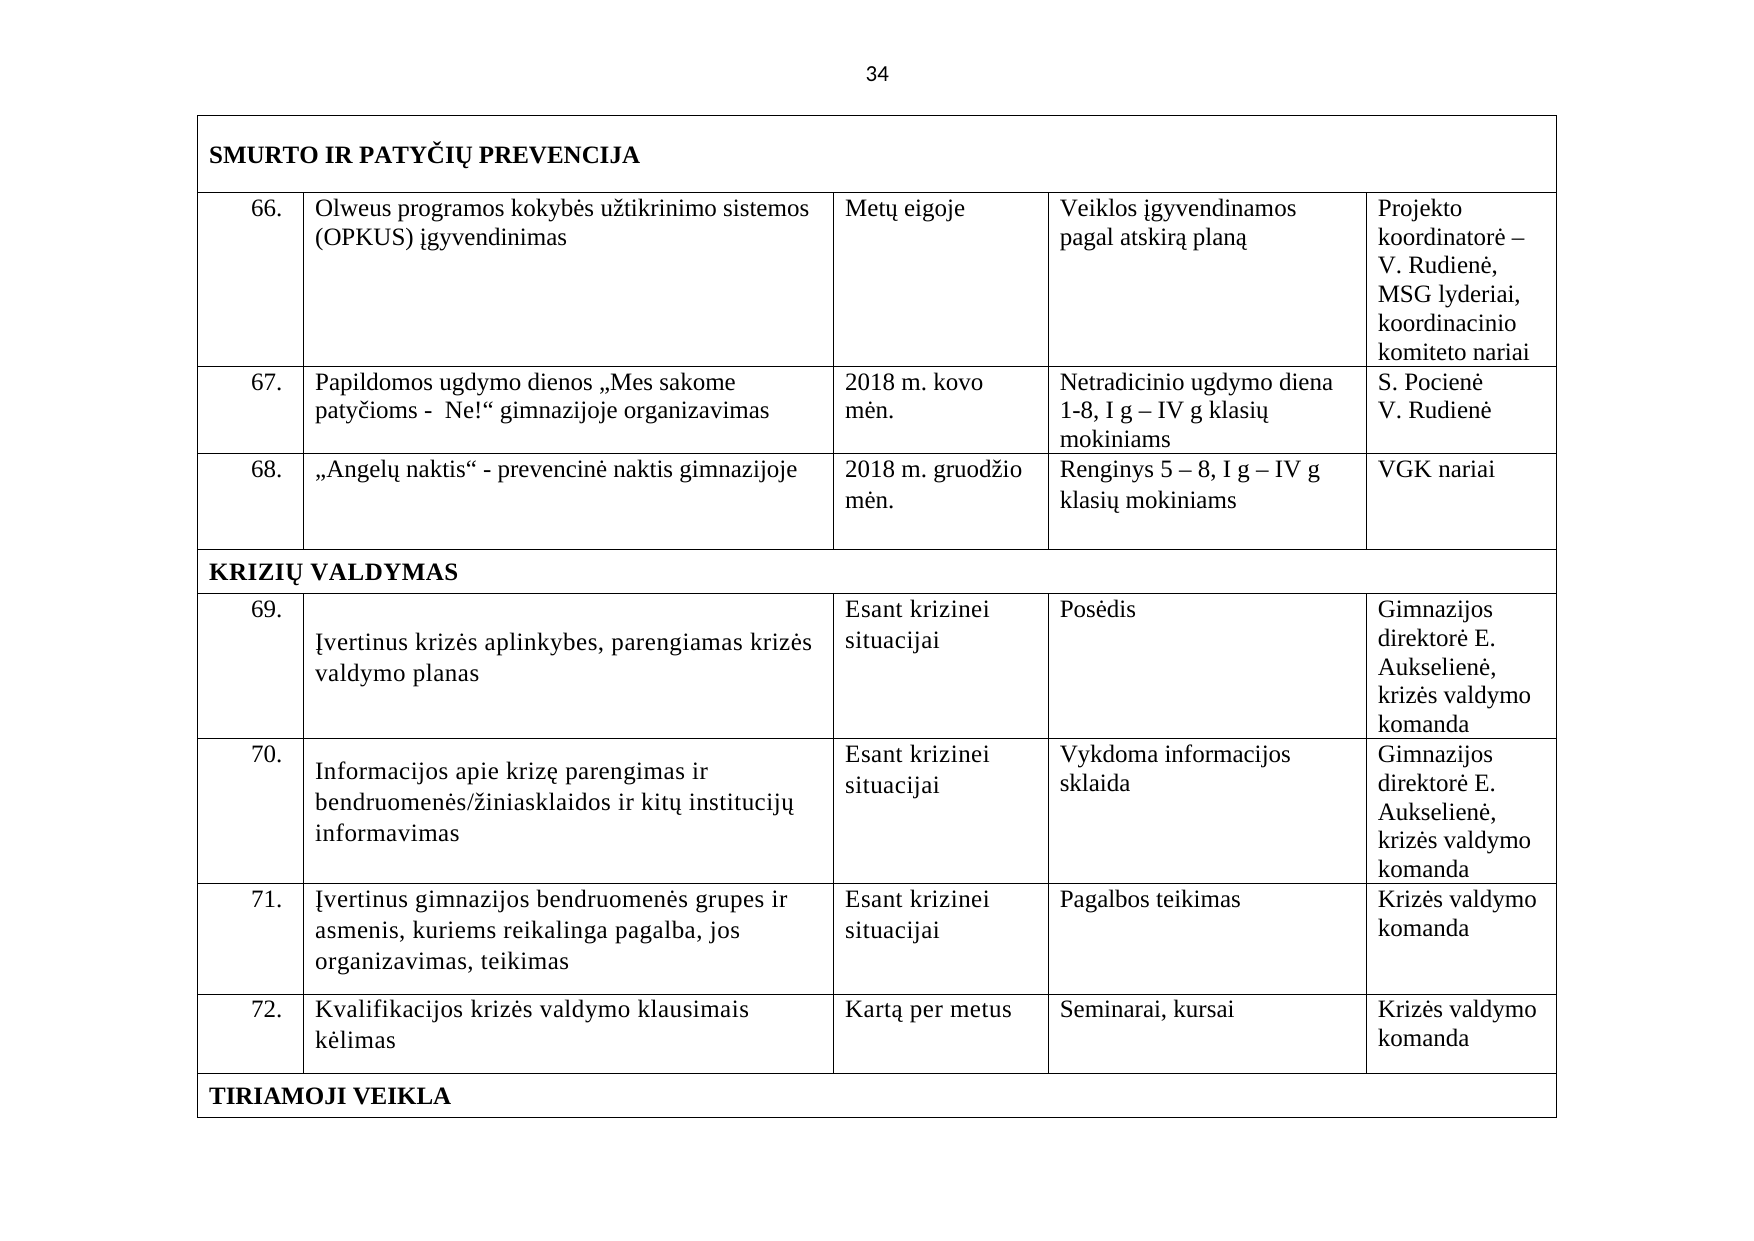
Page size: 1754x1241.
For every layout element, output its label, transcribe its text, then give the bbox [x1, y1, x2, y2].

table_cell Olweus programos kokybės užtikrinimo sistemos (OPKUS) įgyvendinimas [304, 193, 833, 366]
table_cell Esant krizinei situacijai [834, 739, 1048, 883]
table_cell Netradicinio ugdymo diena 1-8, I g – IV g klasių mokiniams [1049, 367, 1366, 453]
table_cell [198, 193, 303, 366]
table_cell Esant krizinei situacijai [834, 884, 1048, 993]
table_cell Informacijos apie krizę parengimas ir bendruomenės/žiniasklaidos ir kitų institucijų informavimas [304, 739, 833, 883]
table_cell Įvertinus gimnazijos bendruomenės grupes ir asmenis, kuriems reikalinga pagalba, jos organizavimas, teikimas [304, 884, 833, 993]
table_cell [198, 367, 303, 453]
table_cell SMURTO IR PATYČIŲ PREVENCIJA [198, 116, 1556, 192]
table_cell Krizės valdymo komanda [1367, 995, 1556, 1073]
table_cell 2018 m. kovo mėn. [834, 367, 1048, 453]
table_cell [198, 739, 303, 883]
table_cell S. Pocienė V. Rudienė [1367, 367, 1556, 453]
table_cell 2018 m. gruodžio mėn. [834, 454, 1048, 549]
table_cell [198, 884, 303, 993]
table_cell Kartą per metus [834, 995, 1048, 1073]
table_cell Esant krizinei situacijai [834, 594, 1048, 738]
table_cell Pagalbos teikimas [1049, 884, 1366, 993]
table_cell Metų eigoje [834, 193, 1048, 366]
table_cell Projekto koordinatorė –V. Rudienė, MSG lyderiai, koordinacinio komiteto nariai [1367, 193, 1556, 366]
table_cell TIRIAMOJI VEIKLA [198, 1074, 1556, 1117]
table_cell Seminarai, kursai [1049, 995, 1366, 1073]
table_cell Kvalifikacijos krizės valdymo klausimais kėlimas [304, 995, 833, 1073]
table_cell „Angelų naktis“ - prevencinė naktis gimnazijoje [304, 454, 833, 549]
table_cell Papildomos ugdymo dienos „Mes sakome patyčioms - Ne!“ gimnazijoje organizavimas [304, 367, 833, 453]
table_cell Gimnazijos direktorė E. Aukselienė, krizės valdymo komanda [1367, 594, 1556, 738]
table_cell Krizės valdymo komanda [1367, 884, 1556, 993]
table_cell Renginys 5 – 8, I g – IV g klasių mokiniams [1049, 454, 1366, 549]
table_cell [198, 995, 303, 1073]
table_cell Įvertinus krizės aplinkybes, parengiamas krizės valdymo planas [304, 594, 833, 738]
table_cell KRIZIŲ VALDYMAS [198, 550, 1556, 593]
table_cell Gimnazijos direktorė E. Aukselienė, krizės valdymo komanda [1367, 739, 1556, 883]
table_cell Posėdis [1049, 594, 1366, 738]
table_cell VGK nariai [1367, 454, 1556, 549]
table_cell Vykdoma informacijos sklaida [1049, 739, 1366, 883]
table_cell Veiklos įgyvendinamos pagal atskirą planą [1049, 193, 1366, 366]
table_cell [198, 454, 303, 549]
table_cell [198, 594, 303, 738]
